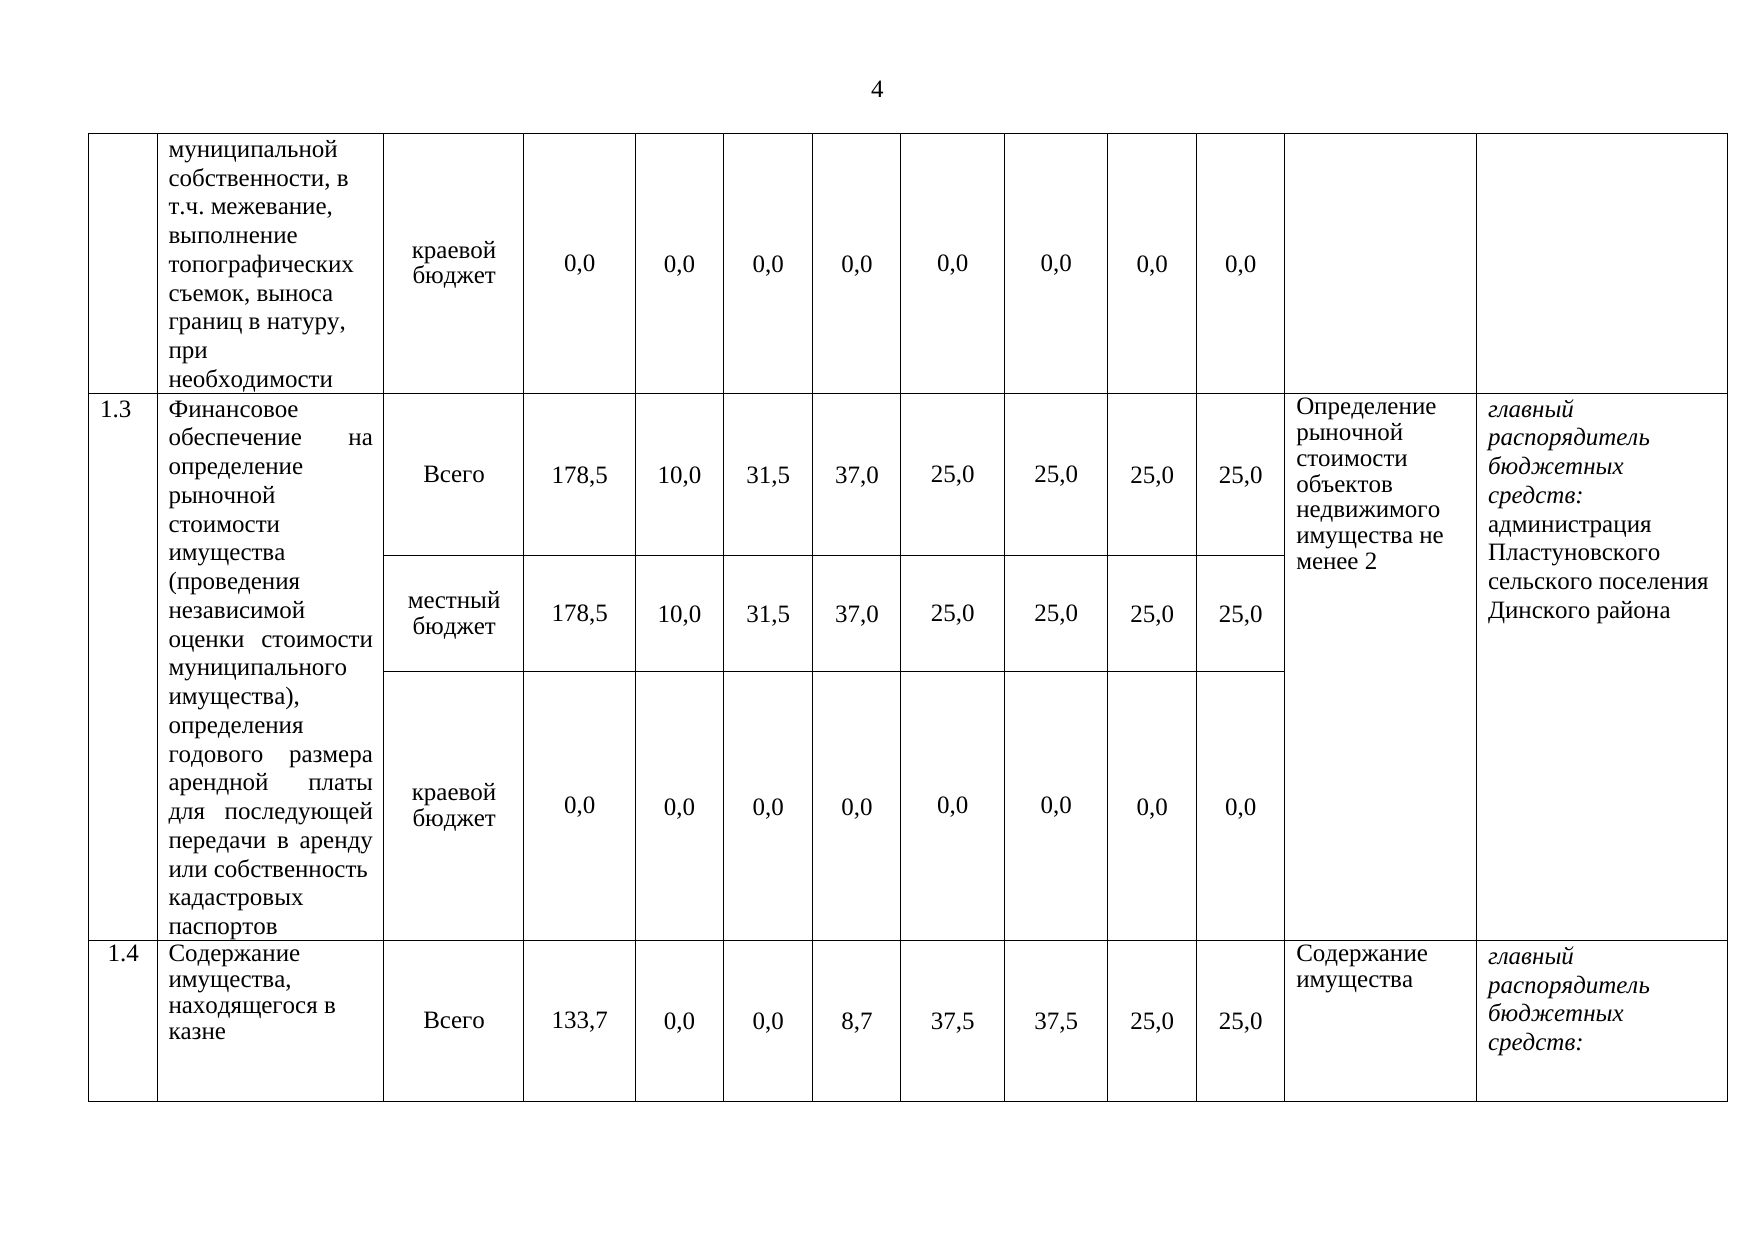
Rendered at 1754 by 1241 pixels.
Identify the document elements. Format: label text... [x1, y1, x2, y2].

table_cell 25,0 [1108, 556, 1196, 671]
table_cell Всего [384, 941, 523, 1101]
table_cell 37,5 [1005, 941, 1107, 1101]
table_cell 25,0 [901, 556, 1004, 671]
table_cell 0,0 [1005, 672, 1107, 940]
table_cell 31,5 [724, 394, 812, 555]
table_cell 37,5 [901, 941, 1004, 1101]
table_cell 25,0 [1197, 941, 1284, 1101]
table_cell 0,0 [813, 672, 900, 940]
table_cell Финансовое обеспечение на определение рыночной стоимости имущества (проведения независимой оценки стоимости муниципального имущества), определения годового размера арендной платы для последующей передачи в аренду или собственность кадастровых паспортов [158, 394, 383, 940]
table_cell 0,0 [901, 672, 1004, 940]
table_cell 25,0 [1005, 394, 1107, 555]
table_cell 25,0 [901, 394, 1004, 555]
table_cell 25,0 [1197, 394, 1284, 555]
table_cell 133,7 [524, 941, 635, 1101]
table_cell 0,0 [636, 672, 723, 940]
table_cell 25,0 [1108, 941, 1196, 1101]
table_cell главный распорядитель бюджетных средств: администрация Пластуновского сельского поселения Динского района [1477, 394, 1727, 940]
table_cell 1.3 [89, 394, 157, 940]
table_cell 37,0 [813, 556, 900, 671]
table_cell 0,0 [636, 134, 723, 393]
table_cell 8,7 [813, 941, 900, 1101]
table_cell 0,0 [724, 134, 812, 393]
table_cell краевой бюджет [384, 672, 523, 940]
table_cell местный бюджет [384, 556, 523, 671]
table_cell 0,0 [1197, 134, 1284, 393]
table_cell 0,0 [636, 941, 723, 1101]
table_cell 25,0 [1108, 394, 1196, 555]
table_cell 1.4 [89, 941, 157, 1101]
table_cell 0,0 [1197, 672, 1284, 940]
table_cell 178,5 [524, 556, 635, 671]
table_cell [158, 941, 383, 1101]
table_cell 0,0 [724, 941, 812, 1101]
table_cell 0,0 [1108, 134, 1196, 393]
table_cell 0,0 [901, 134, 1004, 393]
table_cell 25,0 [1197, 556, 1284, 671]
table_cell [1477, 941, 1727, 1101]
table_cell 25,0 [1005, 556, 1107, 671]
table_cell Определение рыночной стоимости объектов недвижимого имущества не менее 2 [1285, 394, 1476, 940]
table_cell 0,0 [524, 672, 635, 940]
table_cell Всего [384, 394, 523, 555]
table_cell 0,0 [524, 134, 635, 393]
table_cell 0,0 [724, 672, 812, 940]
table_cell 0,0 [813, 134, 900, 393]
table_cell 10,0 [636, 394, 723, 555]
table_cell 10,0 [636, 556, 723, 671]
table_cell 37,0 [813, 394, 900, 555]
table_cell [1285, 941, 1476, 1101]
table_cell 0,0 [1108, 672, 1196, 940]
table_cell 178,5 [524, 394, 635, 555]
table_cell 0,0 [1005, 134, 1107, 393]
table_cell краевой бюджет [384, 134, 523, 393]
table_cell 31,5 [724, 556, 812, 671]
